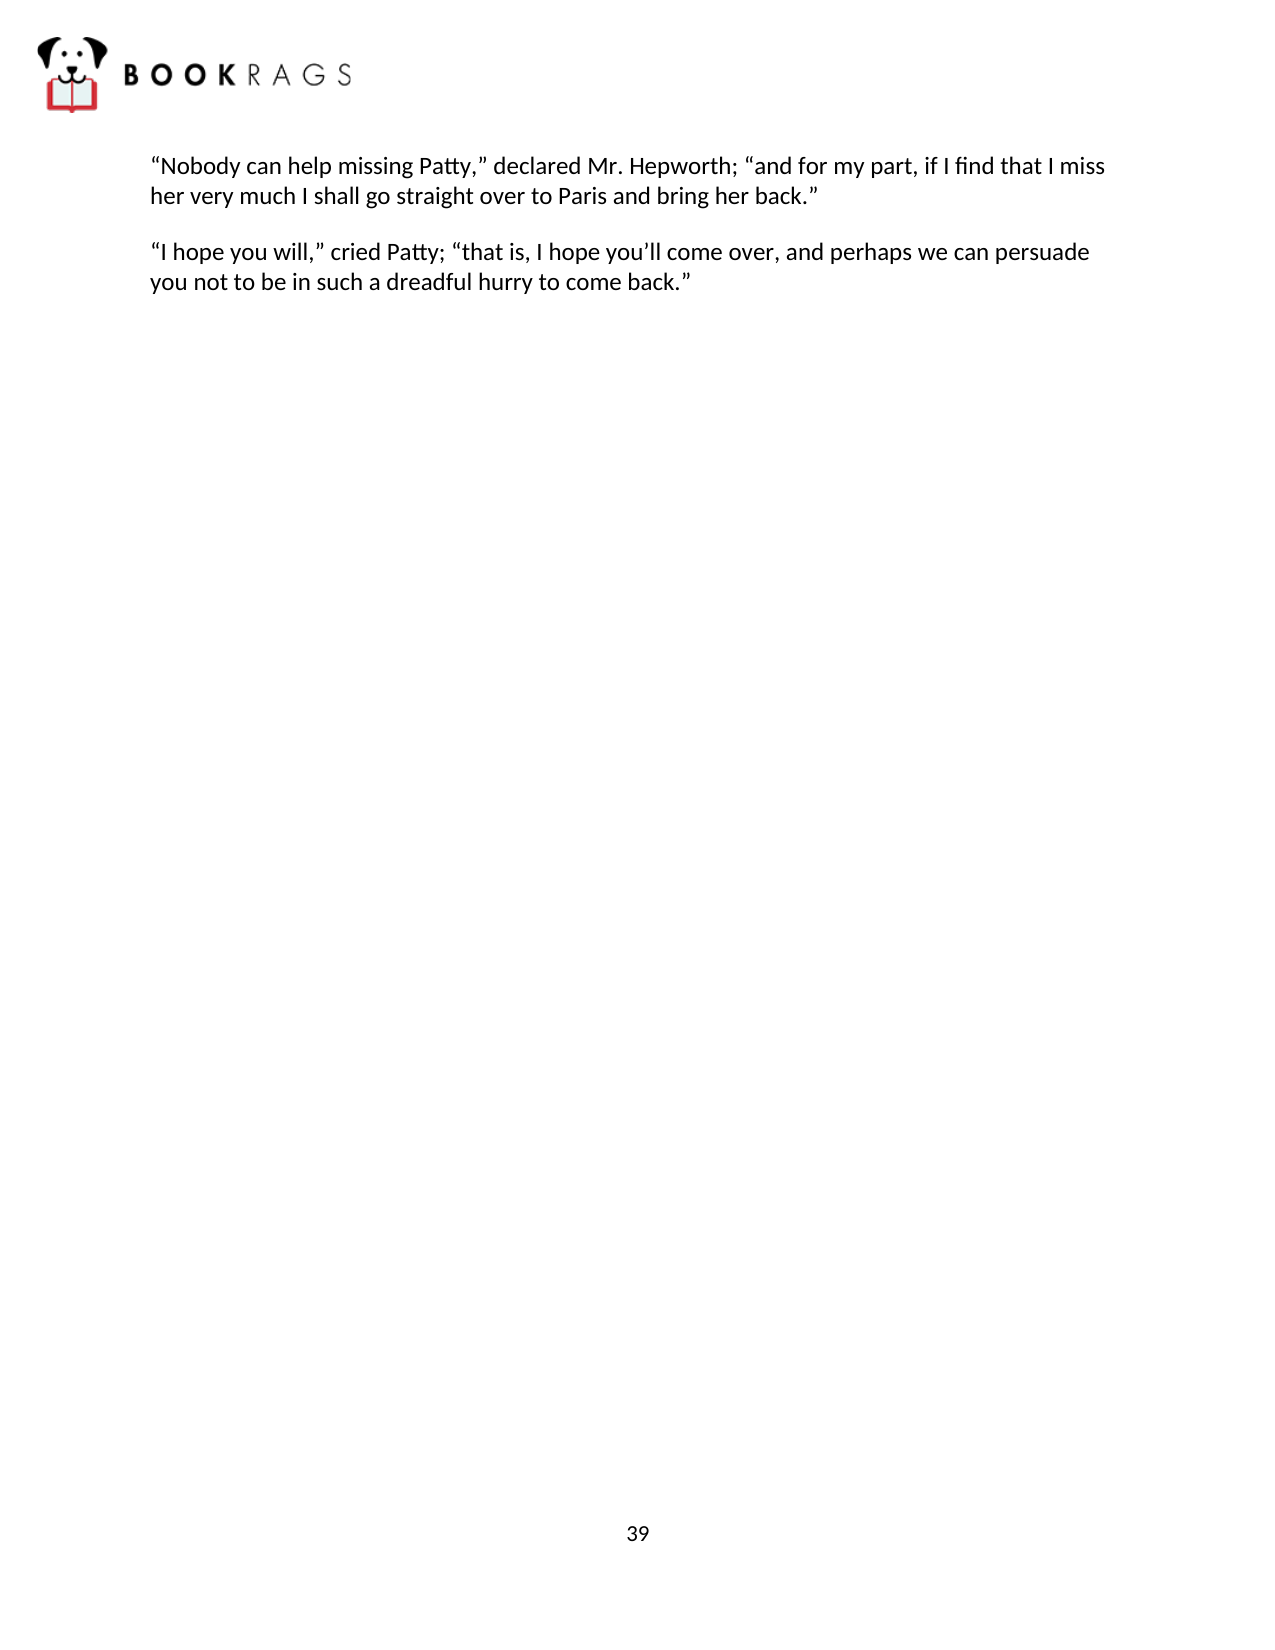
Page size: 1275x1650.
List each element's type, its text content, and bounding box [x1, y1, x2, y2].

text “I hope you will,” cried Patty; “that is, I hope you’ll come over, and perhaps we can persuade you not to be in such a dreadful hurry to come back.” [150, 236, 1125, 297]
text “Nobody can help missing Patty,” declared Mr. Hepworth; “and for my part, if I find that I miss her very much I shall go straight over to Paris and bring her back.” [150, 150, 1125, 211]
picture [37, 37, 351, 113]
